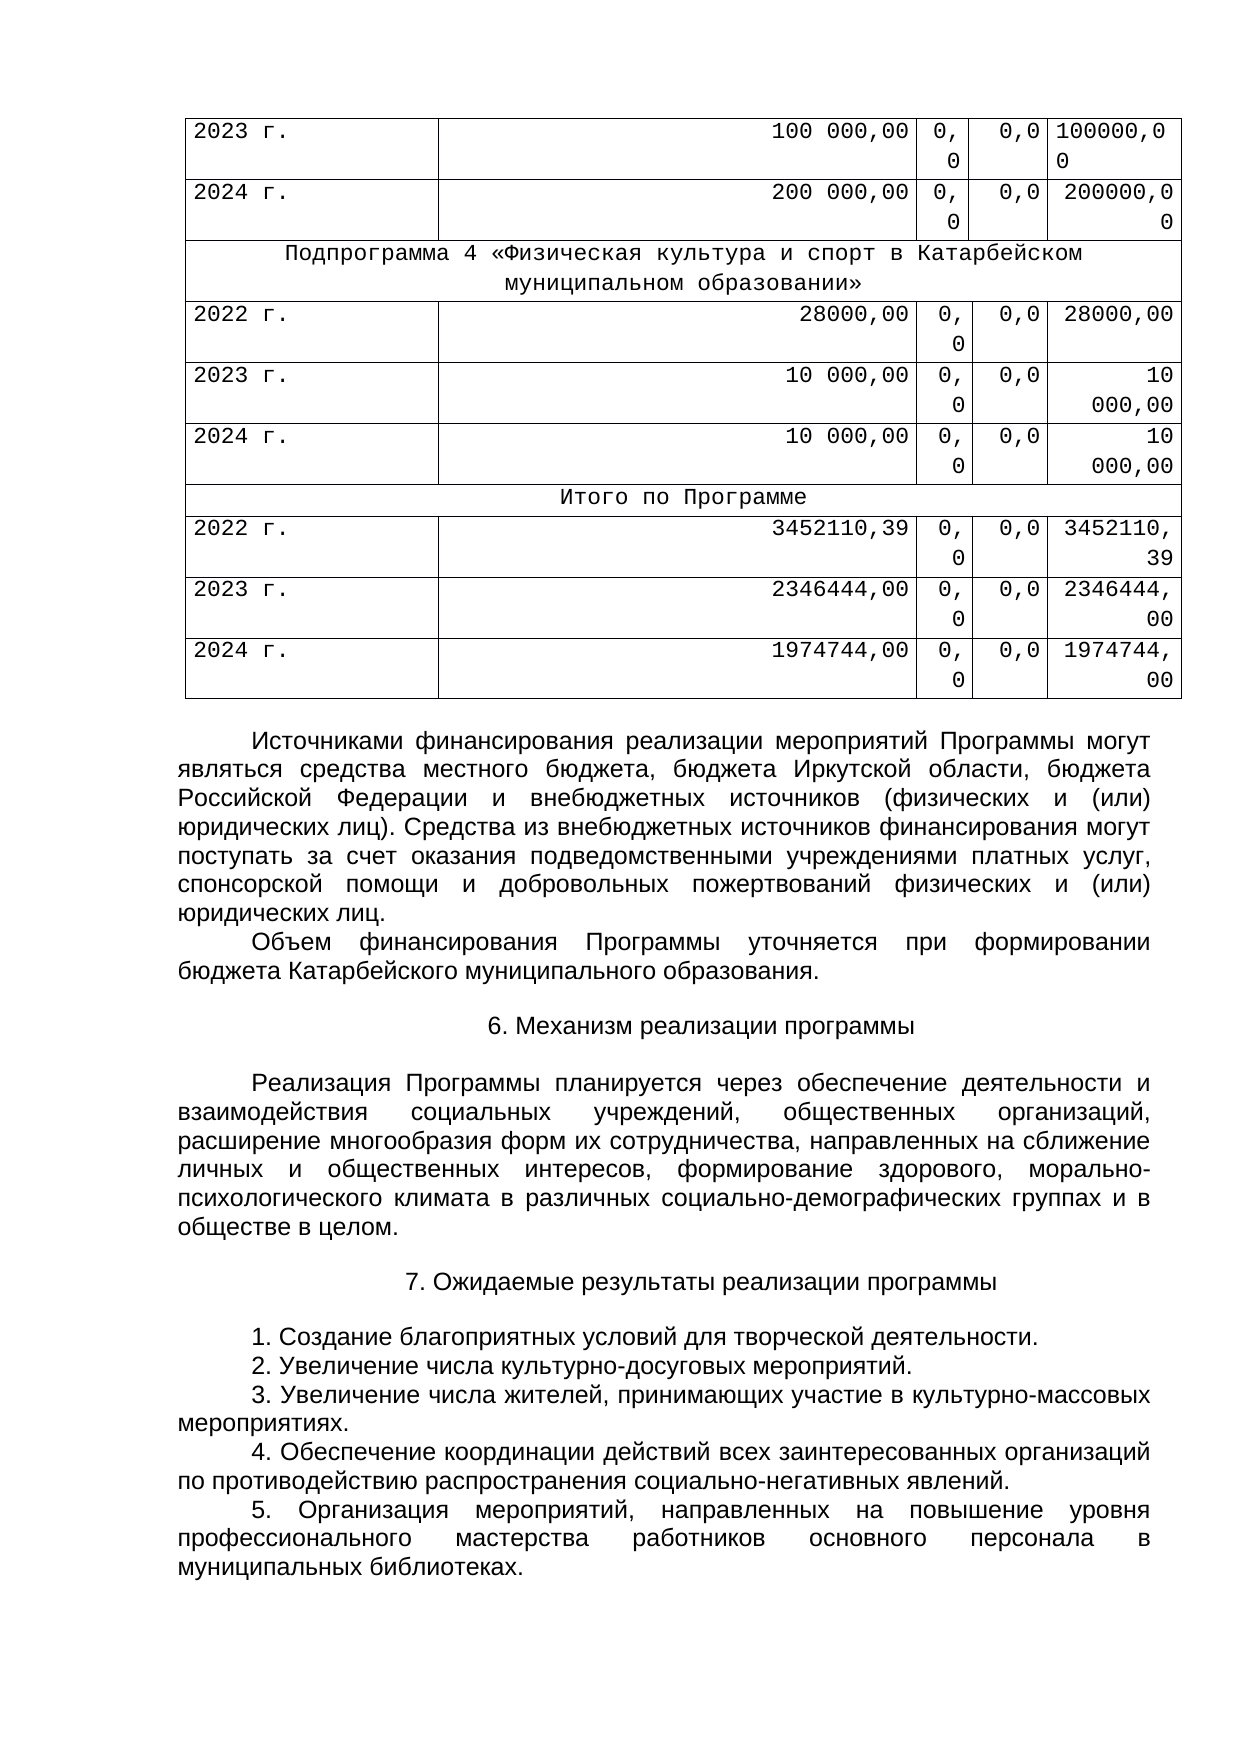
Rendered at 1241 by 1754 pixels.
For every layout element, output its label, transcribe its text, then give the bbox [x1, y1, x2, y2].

table_cell 100000,00 [1048, 119, 1181, 179]
table_cell 1974744,00 [439, 639, 916, 698]
text Реализация Программы планируется через обеспечение деятельности и взаимодействия социальных учреждений, общественных организаций, расширение многообразия форм их сотрудничества, направленных на сближение личных и общественных интересов, формирование здорового, морально-психологического климата в различных социально-демографических группах и в обществе в целом. [177, 1068, 1152, 1241]
table_cell 10 000,00 [1048, 363, 1181, 423]
table_cell 0,0 [917, 639, 972, 698]
table_cell 10 000,00 [439, 363, 916, 423]
text Объем финансирования Программы уточняется при формировании бюджета Катарбейского муниципального образования. [177, 927, 1152, 984]
table_cell 28000,00 [439, 302, 916, 362]
table_cell 2023 г. [186, 363, 438, 423]
table_cell 2346444,00 [439, 578, 916, 638]
text 5. Организация мероприятий, направленных на повышение уровня профессионального мастерства работников основного персонала в муниципальных библиотеках. [177, 1495, 1152, 1581]
table_cell 200000,00 [1048, 180, 1181, 240]
text Источниками финансирования реализации мероприятий Программы могут являться средства местного бюджета, бюджета Иркутской области, бюджета Российской Федерации и внебюджетных источников (физических и (или) юридических лиц). Средства из внебюджетных источников финансирования могут поступать за счет оказания подведомственными учреждениями платных услуг, спонсорской помощи и добровольных пожертвований физических и (или) юридических лиц. [177, 726, 1152, 927]
table_cell 2024 г. [186, 639, 438, 698]
table_cell 2023 г. [186, 578, 438, 638]
table_cell 0,0 [917, 517, 972, 577]
table_cell 0,0 [917, 363, 972, 423]
table_cell 3452110,39 [439, 517, 916, 577]
table_cell 0,0 [917, 578, 972, 638]
table_cell 2022 г. [186, 302, 438, 362]
text 6. Механизм реализации программы [177, 1011, 1152, 1039]
table_cell 0,0 [973, 639, 1047, 698]
table_cell 2022 г. [186, 517, 438, 577]
table_cell 0,0 [917, 424, 972, 484]
table_cell 0,0 [973, 578, 1047, 638]
table_cell 0,0 [969, 119, 1047, 179]
table_cell Подпрограмма 4 «Физическая культура и спорт в Катарбейском муниципальном образовании» [186, 241, 1181, 301]
table_cell 200 000,00 [439, 180, 916, 240]
table_cell 2024 г. [186, 424, 438, 484]
table_cell 2023 г. [186, 119, 438, 179]
table_cell 1974744,00 [1048, 639, 1181, 698]
table_cell 0,0 [969, 180, 1047, 240]
table_cell Итого по Программе [186, 485, 1181, 516]
table_cell 100 000,00 [439, 119, 916, 179]
text 2. Увеличение числа культурно-досуговых мероприятий. [177, 1351, 1152, 1380]
text 3. Увеличение числа жителей, принимающих участие в культурно-массовых мероприятиях. [177, 1380, 1152, 1437]
table_cell 0,0 [973, 302, 1047, 362]
table_cell 0,0 [917, 119, 968, 179]
table_cell 3452110,39 [1048, 517, 1181, 577]
text 1. Создание благоприятных условий для творческой деятельности. [177, 1322, 1152, 1351]
table_cell 28000,00 [1048, 302, 1181, 362]
table_cell 0,0 [973, 517, 1047, 577]
text 4. Обеспечение координации действий всех заинтересованных организаций по противодействию распространения социально-негативных явлений. [177, 1437, 1152, 1495]
table_cell 10 000,00 [1048, 424, 1181, 484]
table_cell 2346444,00 [1048, 578, 1181, 638]
table_cell 10 000,00 [439, 424, 916, 484]
table_cell 2024 г. [186, 180, 438, 240]
text 7. Ожидаемые результаты реализации программы [177, 1267, 1152, 1296]
table_cell 0,0 [973, 424, 1047, 484]
table_cell 0,0 [917, 302, 972, 362]
table_cell 0,0 [973, 363, 1047, 423]
table_cell 0,0 [917, 180, 968, 240]
